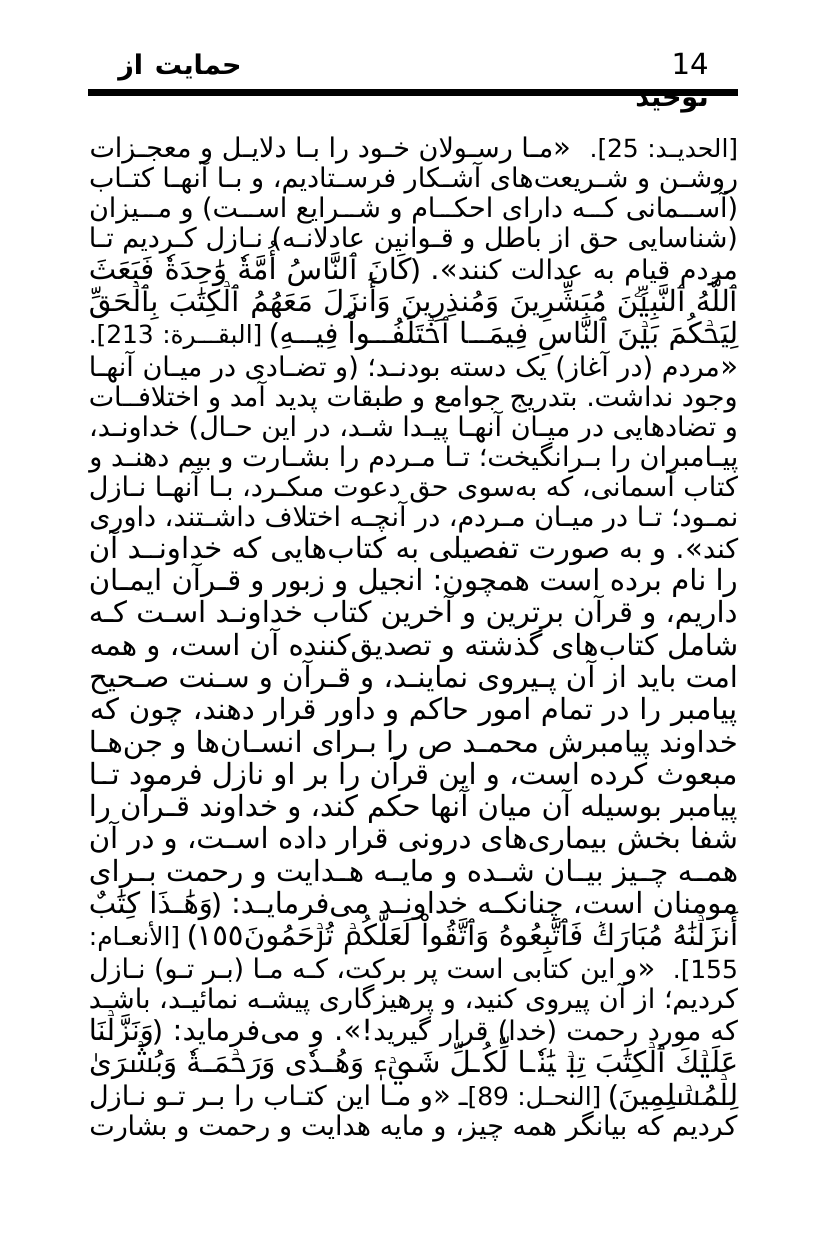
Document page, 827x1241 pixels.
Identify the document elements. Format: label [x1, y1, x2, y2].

text [89, 132, 738, 1142]
